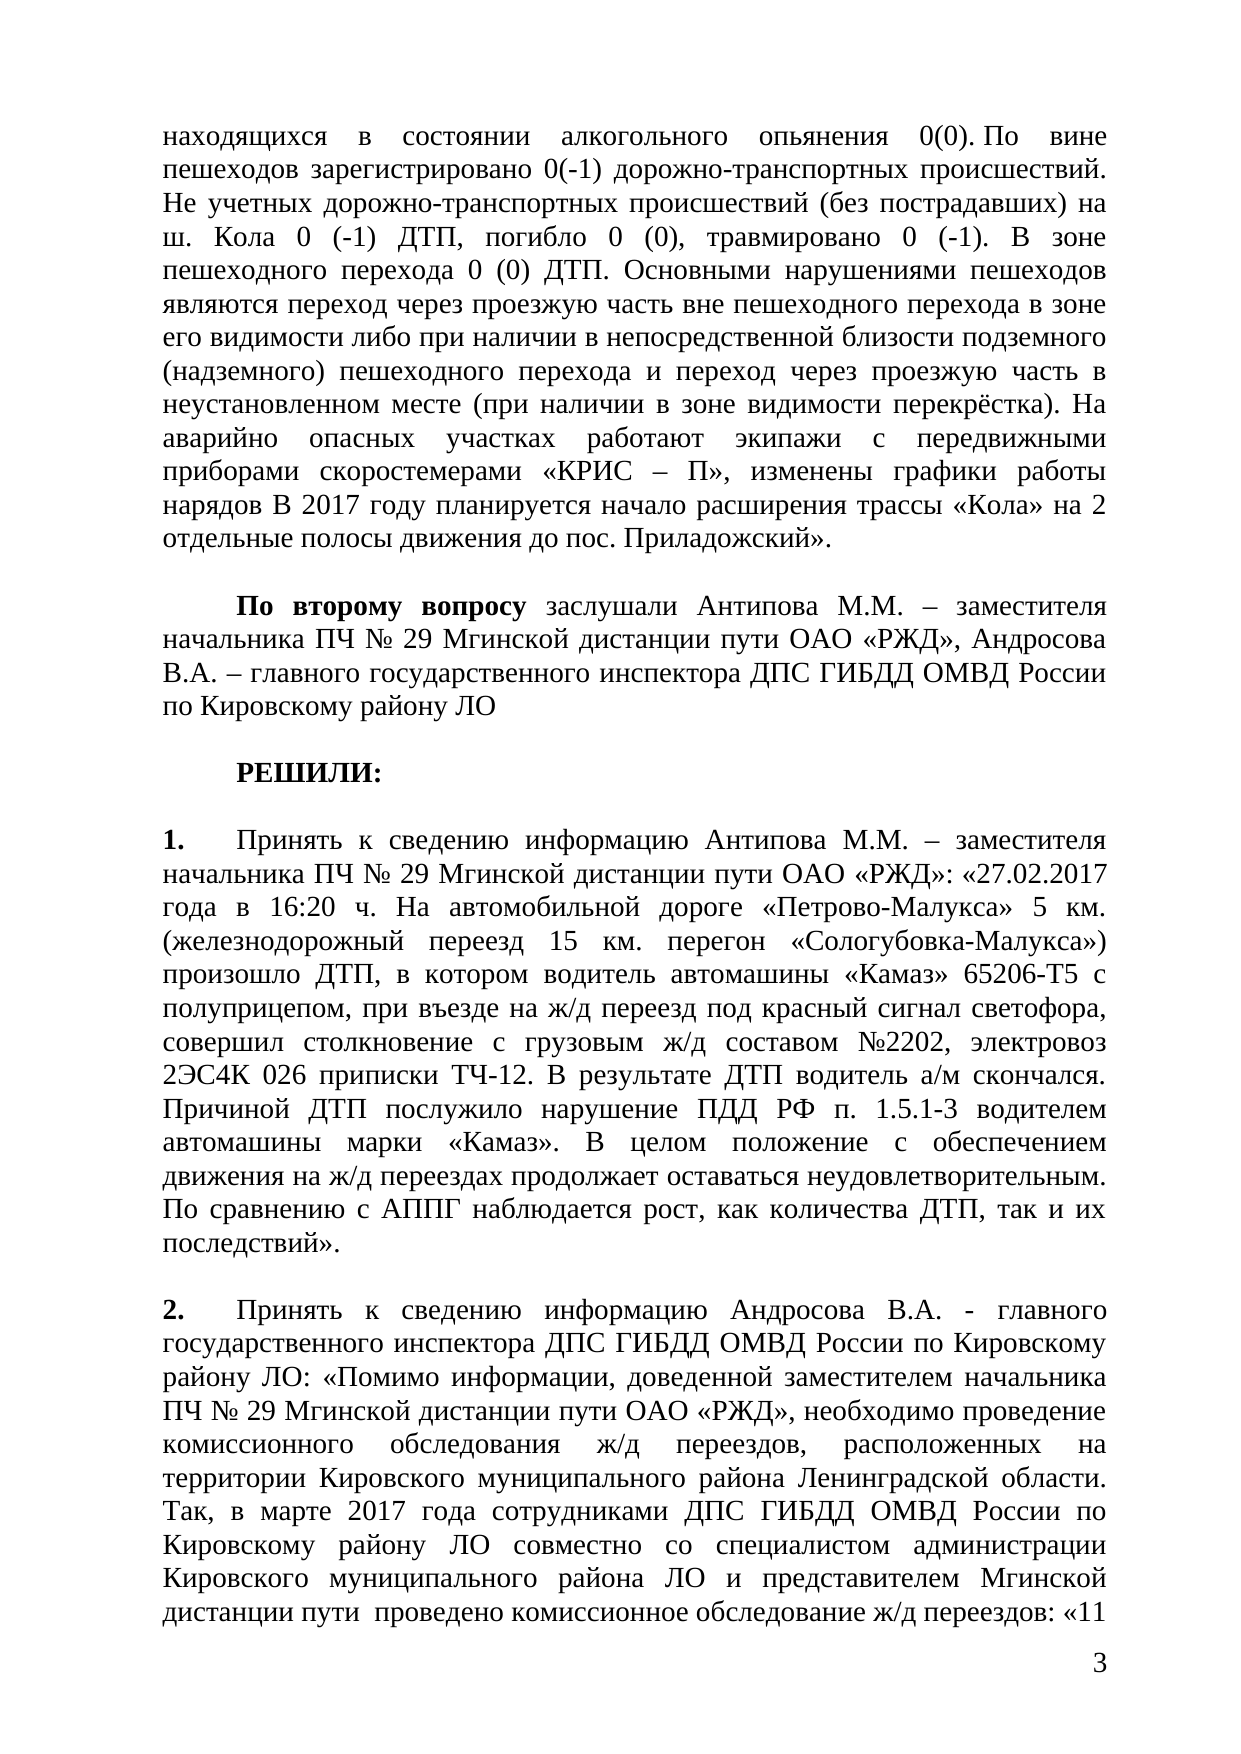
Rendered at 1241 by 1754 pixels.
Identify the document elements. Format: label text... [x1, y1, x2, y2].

text РЕШИЛИ: [162, 755, 1107, 789]
text По второму вопросу заслушали Антипова М.М. – заместителя начальника ПЧ № 29 Мгинской дистанции пути ОАО «РЖД», Андросова В.А. – главного государственного инспектора ДПС ГИБДД ОМВД России по Кировскому району ЛО [162, 588, 1107, 722]
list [162, 1292, 1107, 1627]
list Принять к сведению информацию Антипова М.М. – заместителя начальника ПЧ № 29 Мгинской дистанции пути ОАО «РЖД»: «27.02.2017 года в 16:20 ч. На автомобильной дороге «Петрово-Малукса» 5 км. (железнодорожный переезд 15 км. перегон «Сологубовка-Малукса») произошло ДТП, в котором водитель автомашины «Камаз» 65206-Т5 с полуприцепом, при въезде на ж/д переезд под красный сигнал светофора, совершил столкновение с грузовым ж/д составом №2202, электровоз 2ЭС4К 026 приписки ТЧ-12. В результате ДТП водитель а/м скончался. Причиной ДТП послужило нарушение ПДД РФ п. 1.5.1-3 водителем автомашины марки «Камаз». В целом положение с обеспечением движения на ж/д переездах продолжает оставаться неудовлетворительным. По сравнению с АППГ наблюдается рост, как количества ДТП, так и их последствий». [162, 822, 1107, 1258]
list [162, 118, 1107, 554]
